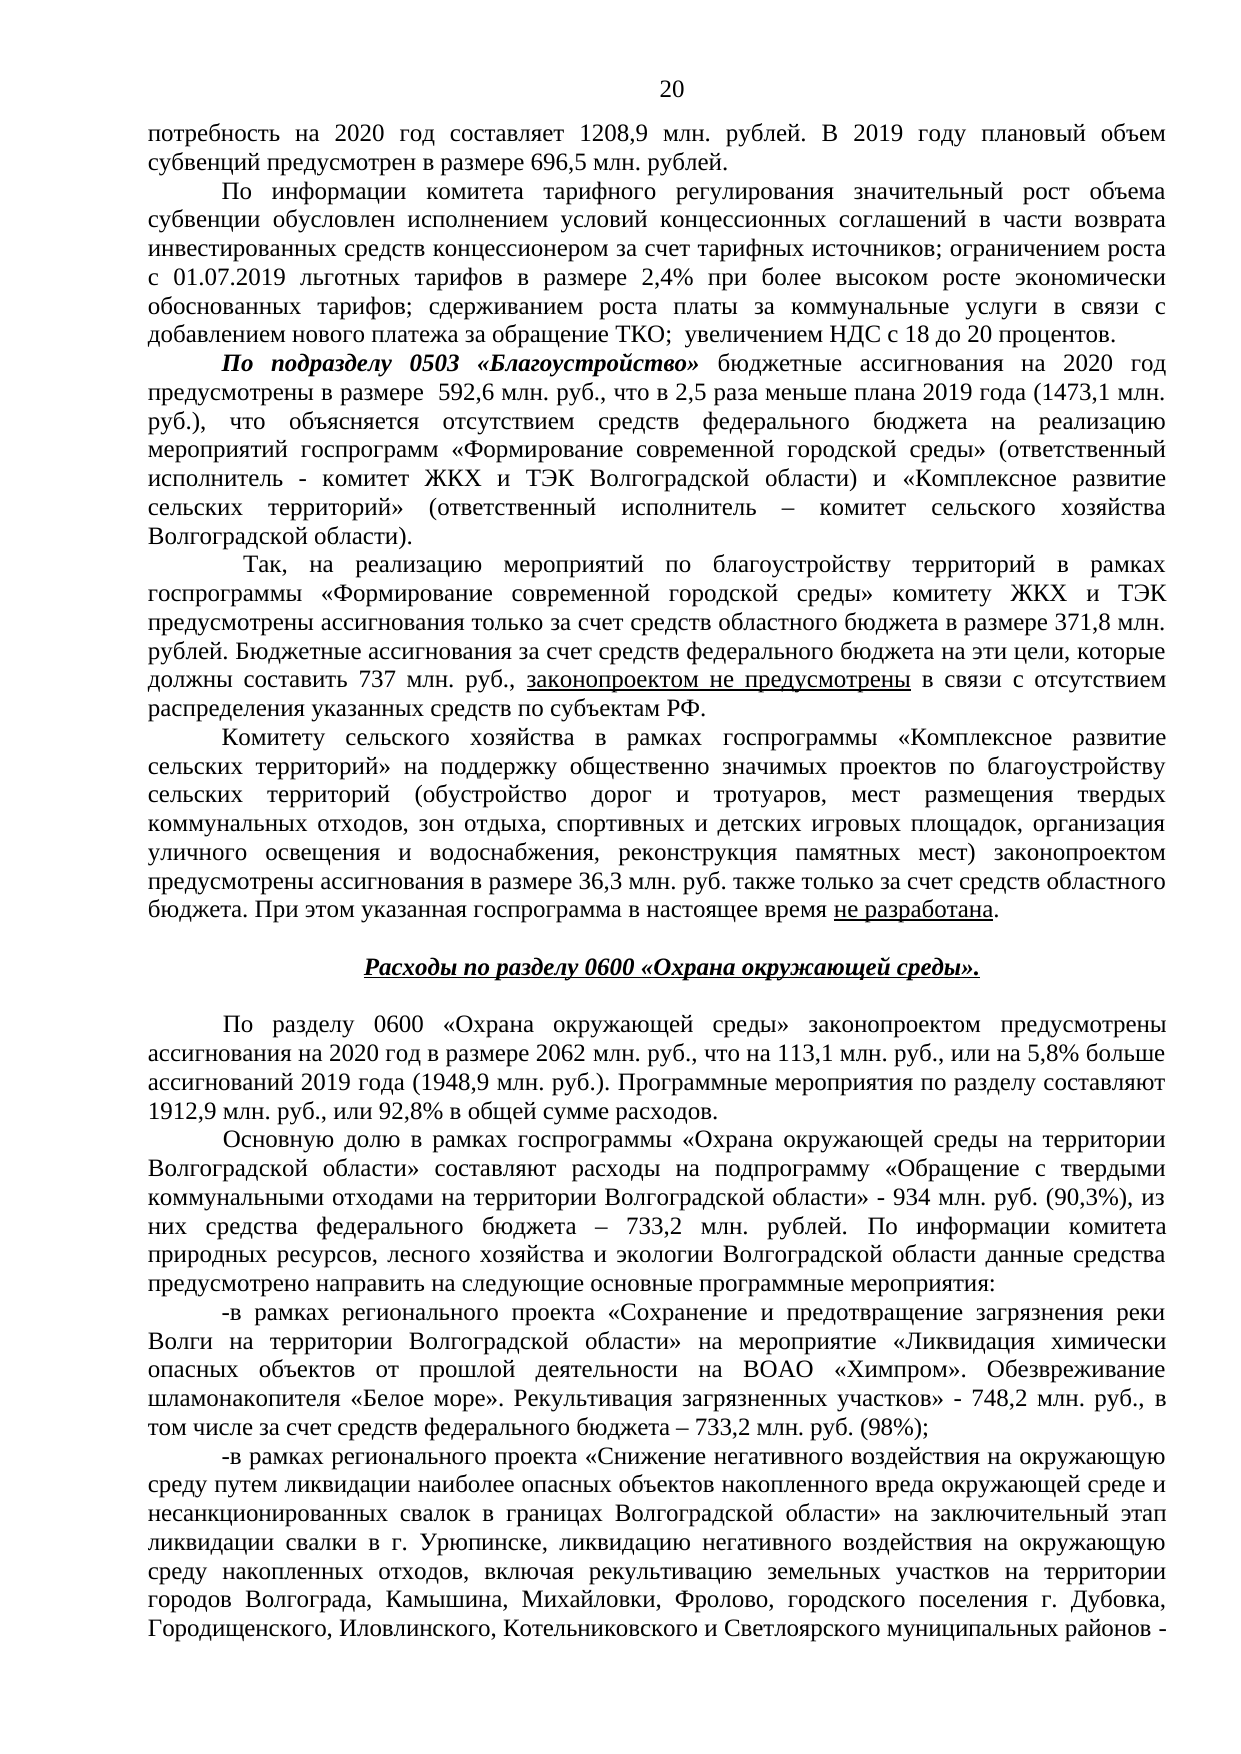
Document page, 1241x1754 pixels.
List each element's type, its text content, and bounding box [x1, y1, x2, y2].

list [148, 1441, 1167, 1642]
list По подразделу 0503 «Благоустройство» бюджетные ассигнования на 2020 год предусмотрены в размере 592,6 млн. руб., что в 2,5 раза меньше плана 2019 года (1473,1 млн. руб.), что объясняется отсутствием средств федерального бюджета на реализацию мероприятий госпрограмм «Формирование современной городской среды» (ответственный исполнитель - комитет ЖКХ и ТЭК Волгоградской области) и «Комплексное развитие сельских территорий» (ответственный исполнитель – комитет сельского хозяйства Волгоградской области). [148, 348, 1167, 549]
text По разделу 0600 «Охрана окружающей среды» законопроектом предусмотрены ассигнования на 2020 год в размере 2062 млн. руб., что на 113,1 млн. руб., или на 5,8% больше ассигнований 2019 года (1948,9 млн. руб.). Программные мероприятия по разделу составляют 1912,9 млн. руб., или 92,8% в общей сумме расходов. [148, 1009, 1167, 1124]
text Основную долю в рамках госпрограммы «Охрана окружающей среды на территории Волгоградской области» составляют расходы на подпрограмму «Обращение с твердыми коммунальными отходами на территории Волгоградской области» - 934 млн. руб. (90,3%), из них средства федерального бюджета – 733,2 млн. рублей. По информации комитета природных ресурсов, лесного хозяйства и экологии Волгоградской области данные средства предусмотрено направить на следующие основные программные мероприятия: [148, 1124, 1167, 1297]
text Комитету сельского хозяйства в рамках госпрограммы «Комплексное развитие сельских территорий» на поддержку общественно значимых проектов по благоустройству сельских территорий (обустройство дорог и тротуаров, мест размещения твердых коммунальных отходов, зон отдыха, спортивных и детских игровых площадок, организация уличного освещения и водоснабжения, реконструкция памятных мест) законопроектом предусмотрены ассигнования в размере 36,3 млн. руб. также только за счет средств областного бюджета. При этом указанная госпрограмма в настоящее время не разработана. [148, 722, 1167, 923]
text По информации комитета тарифного регулирования значительный рост объема субвенции обусловлен исполнением условий концессионных соглашений в части возврата инвестированных средств концессионером за счет тарифных источников; ограничением роста с 01.07.2019 льготных тарифов в размере 2,4% при более высоком росте экономически обоснованных тарифов; сдерживанием роста платы за коммунальные услуги в связи с добавлением нового платежа за обращение ТКО; увеличением НДС с 18 до 20 процентов. [148, 176, 1167, 348]
text Расходы по разделу 0600 «Охрана окружающей среды». [177, 952, 1167, 981]
text -в рамках регионального проекта «Сохранение и предотвращение загрязнения реки Волги на территории Волгоградской области» на мероприятие «Ликвидация химически опасных объектов от прошлой деятельности на ВОАО «Химпром». Обезвреживание шламонакопителя «Белое море». Рекультивация загрязненных участков» - 748,2 млн. руб., в том числе за счет средств федерального бюджета – 733,2 млн. руб. (98%); [148, 1297, 1167, 1441]
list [148, 118, 1167, 176]
list Так, на реализацию мероприятий по благоустройству территорий в рамках госпрограммы «Формирование современной городской среды» комитету ЖКХ и ТЭК предусмотрены ассигнования только за счет средств областного бюджета в размере 371,8 млн. рублей. Бюджетные ассигнования за счет средств федерального бюджета на эти цели, которые должны составить 737 млн. руб., законопроектом не предусмотрены в связи с отсутствием распределения указанных средств по субъектам РФ. [148, 549, 1167, 722]
